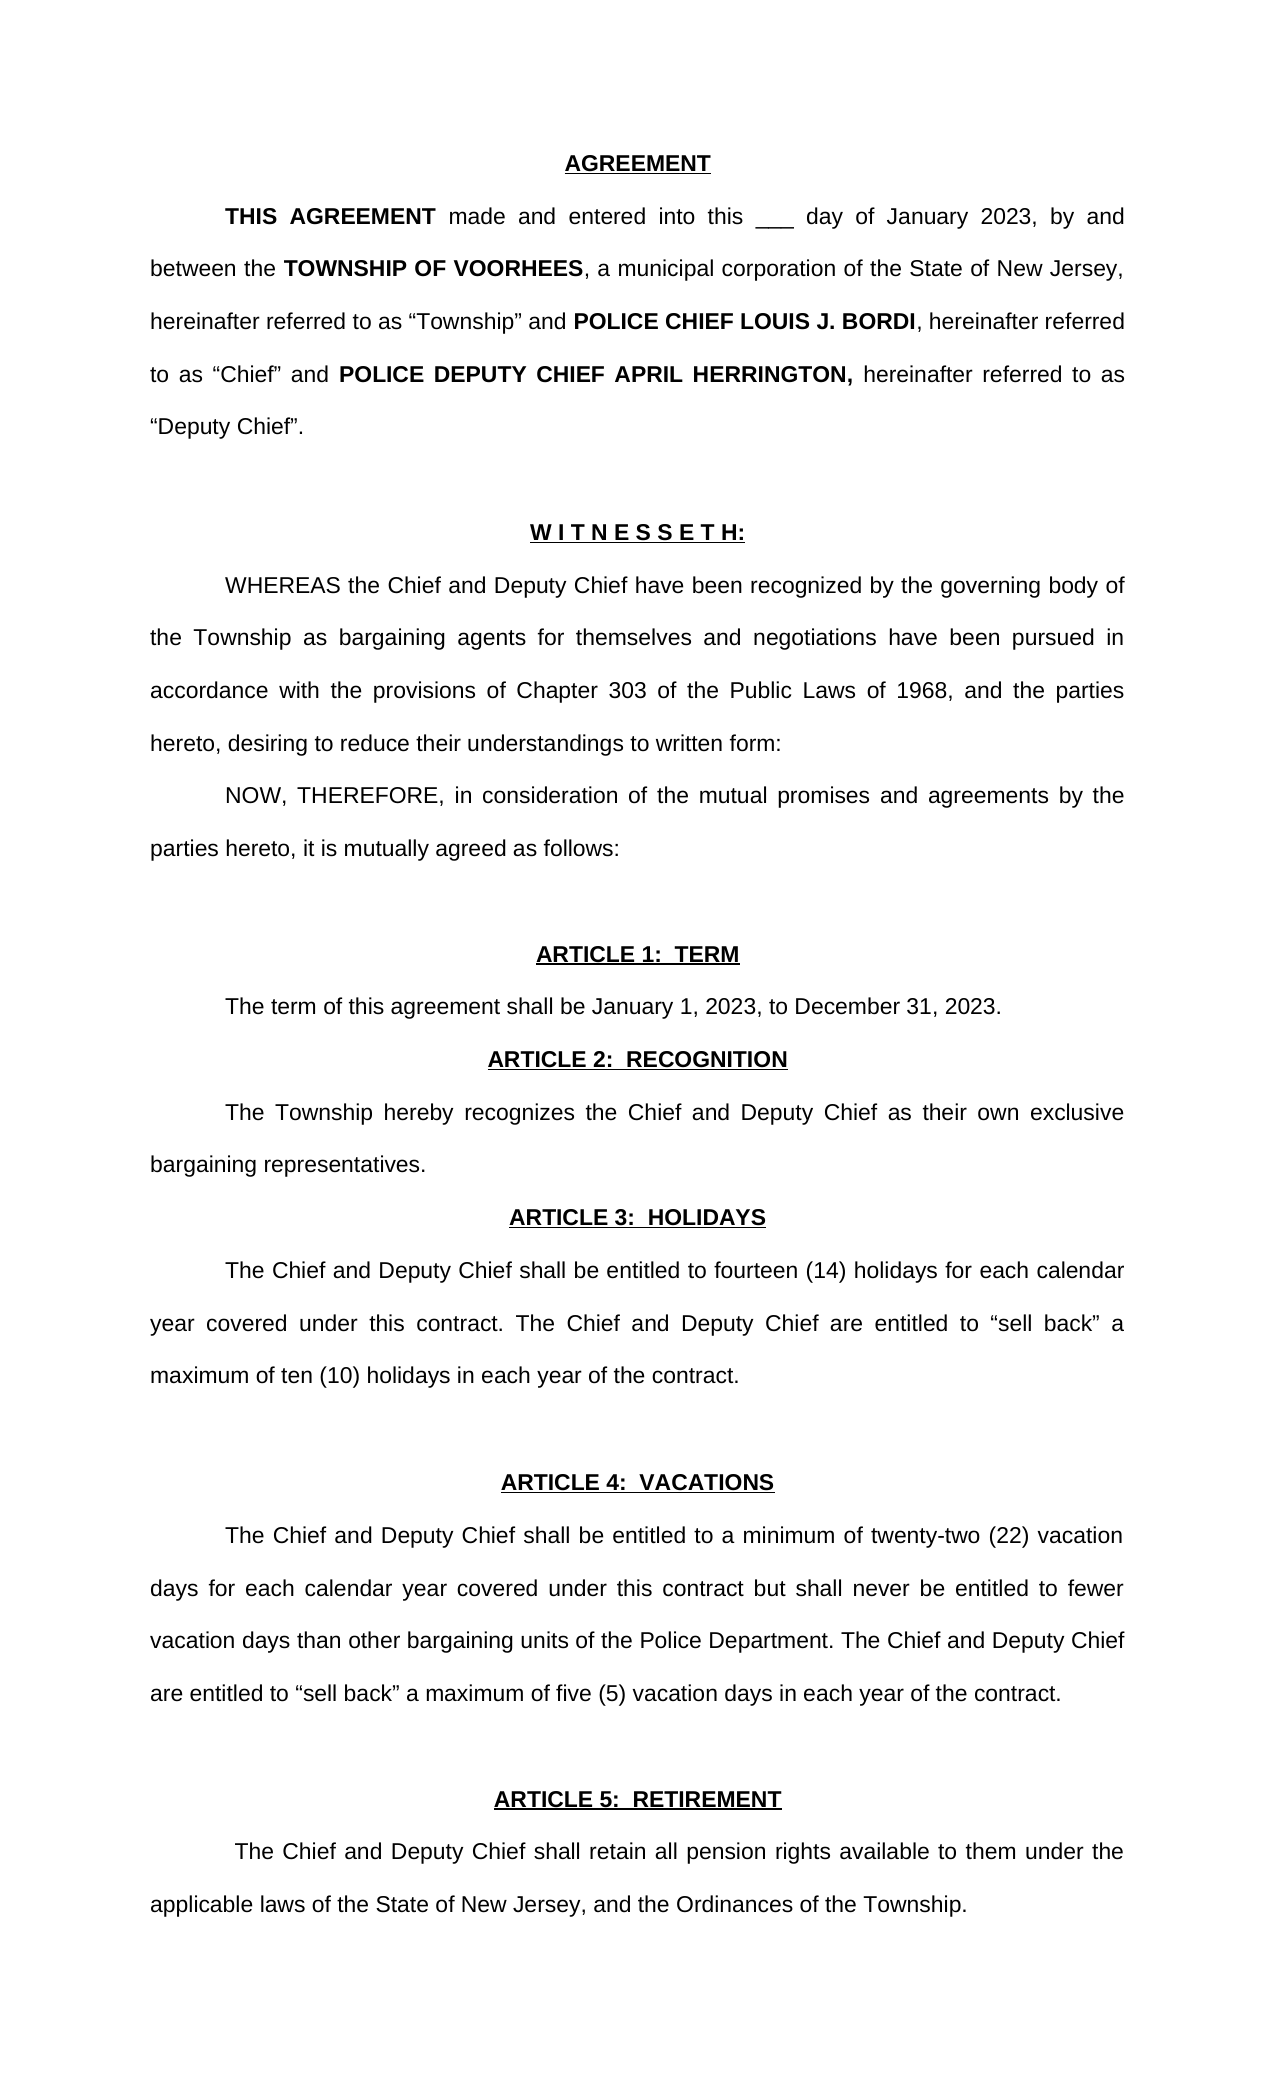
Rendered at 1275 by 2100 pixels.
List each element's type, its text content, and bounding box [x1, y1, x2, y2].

text ARTICLE 3: HOLIDAYS [150, 1204, 1125, 1231]
text W I T N E S S E T H: [150, 519, 1125, 545]
text The Chief and Deputy Chief shall retain all pension rights available to them under the applicable laws of the State of New Jersey, and the Ordinances of the Township. [150, 1838, 1125, 1917]
text WHEREAS the Chief and Deputy Chief have been recognized by the governing body of the Township as bargaining agents for themselves and negotiations have been pursued in accordance with the provisions of Chapter 303 of the Public Laws of 1968, and the parties hereto, desiring to reduce their understandings to written form: [150, 572, 1125, 756]
text ARTICLE 4: VACATIONS [150, 1469, 1125, 1496]
text The Chief and Deputy Chief shall be entitled to a minimum of twenty-two (22) vacation days for each calendar year covered under this contract but shall never be entitled to fewer vacation days than other bargaining units of the Police Department. The Chief and Deputy Chief are entitled to “sell back” a maximum of five (5) vacation days in each year of the contract. [150, 1522, 1125, 1707]
text The Township hereby recognizes the Chief and Deputy Chief as their own exclusive bargaining representatives. [150, 1099, 1125, 1178]
text ARTICLE 5: RETIREMENT [150, 1786, 1125, 1812]
text ARTICLE 1: TERM [150, 941, 1125, 967]
text THIS AGREEMENT made and entered into this ___ day of January 2023, by and between the TOWNSHIP OF VOORHEES, a municipal corporation of the State of New Jersey, hereinafter referred to as “Township” and POLICE CHIEF LOUIS J. BORDI, hereinafter referred to as “Chief” and POLICE DEPUTY CHIEF APRIL HERRINGTON, hereinafter referred to as “Deputy Chief”. [150, 203, 1125, 440]
text The term of this agreement shall be January 1, 2023, to December 31, 2023. [150, 993, 1125, 1020]
text NOW, THEREFORE, in consideration of the mutual promises and agreements by the parties hereto, it is mutually agreed as follows: [150, 782, 1125, 862]
text The Chief and Deputy Chief shall be entitled to fourteen (14) holidays for each calendar year covered under this contract. The Chief and Deputy Chief are entitled to “sell back” a maximum of ten (10) holidays in each year of the contract. [150, 1257, 1125, 1389]
text ARTICLE 2: RECOGNITION [150, 1046, 1125, 1072]
text AGREEMENT [150, 150, 1125, 176]
